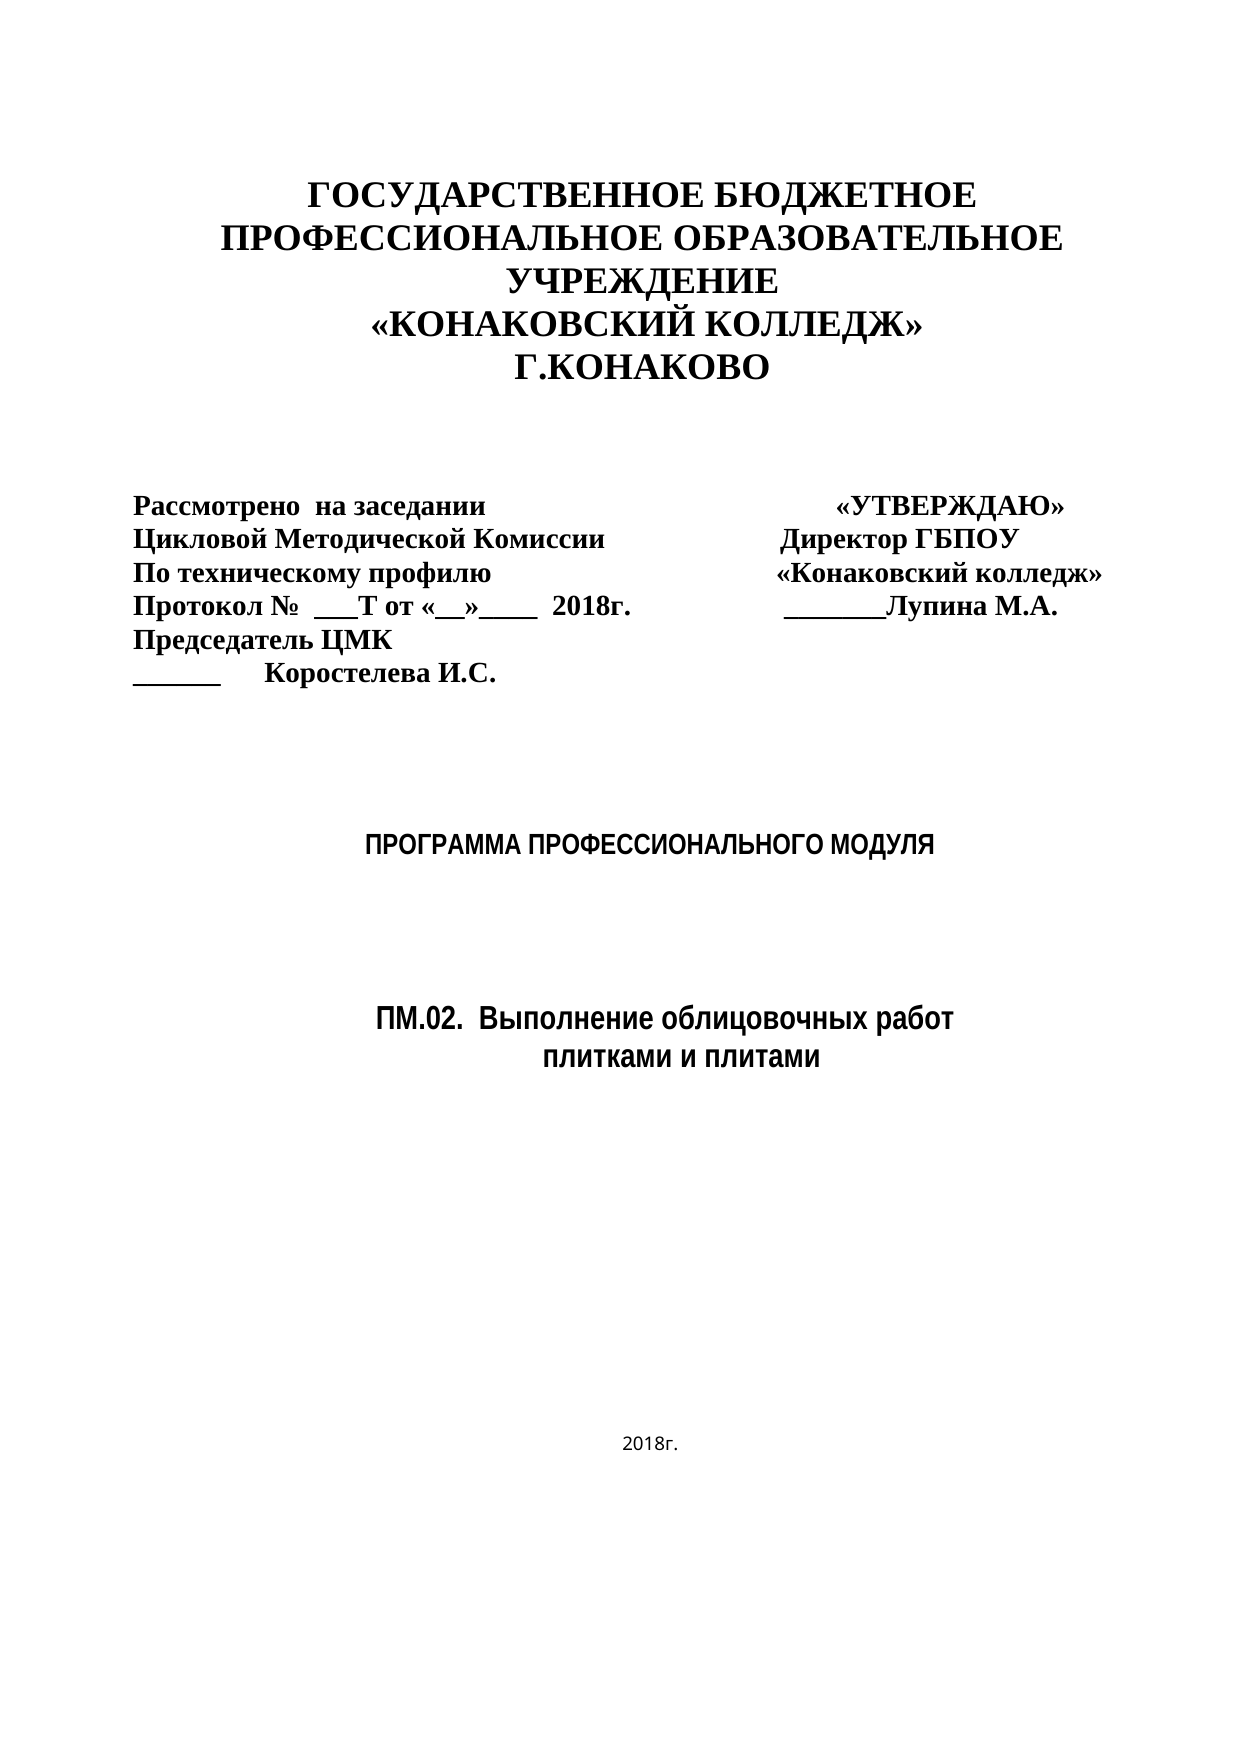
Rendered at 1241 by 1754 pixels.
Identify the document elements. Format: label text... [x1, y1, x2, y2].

text Г.КОНАКОВО [133, 344, 1152, 388]
text ПРОГРАММА ПРОФЕССИОНАЛЬНОГО МОДУЛЯ [148, 827, 1152, 861]
text Председатель ЦМК [133, 622, 1152, 656]
text ______ Коростелева И.С. [133, 656, 1152, 689]
text 2018г. [148, 1431, 1152, 1456]
text «КОНАКОВСКИЙ КОЛЛЕДЖ» [133, 301, 1152, 344]
text ПМ.02. Выполнение облицовочных работ [133, 998, 1152, 1037]
text Рассмотрено на заседании «УТВЕРЖДАЮ» [133, 488, 1152, 521]
text По техническому профилю «Конаковский колледж» [133, 555, 1152, 588]
text Цикловой Методической Комиссии Директор ГБПОУ [133, 521, 1152, 555]
text плитками и плитами [133, 1037, 1152, 1075]
text ГОСУДАРСТВЕННОЕ БЮДЖЕТНОЕ ПРОФЕССИОНАЛЬНОЕ ОБРАЗОВАТЕЛЬНОЕ УЧРЕЖДЕНИЕ [133, 172, 1152, 301]
text Протокол № ___Т от «__»____ 2018г. _______Лупина М.А. [133, 588, 1152, 622]
